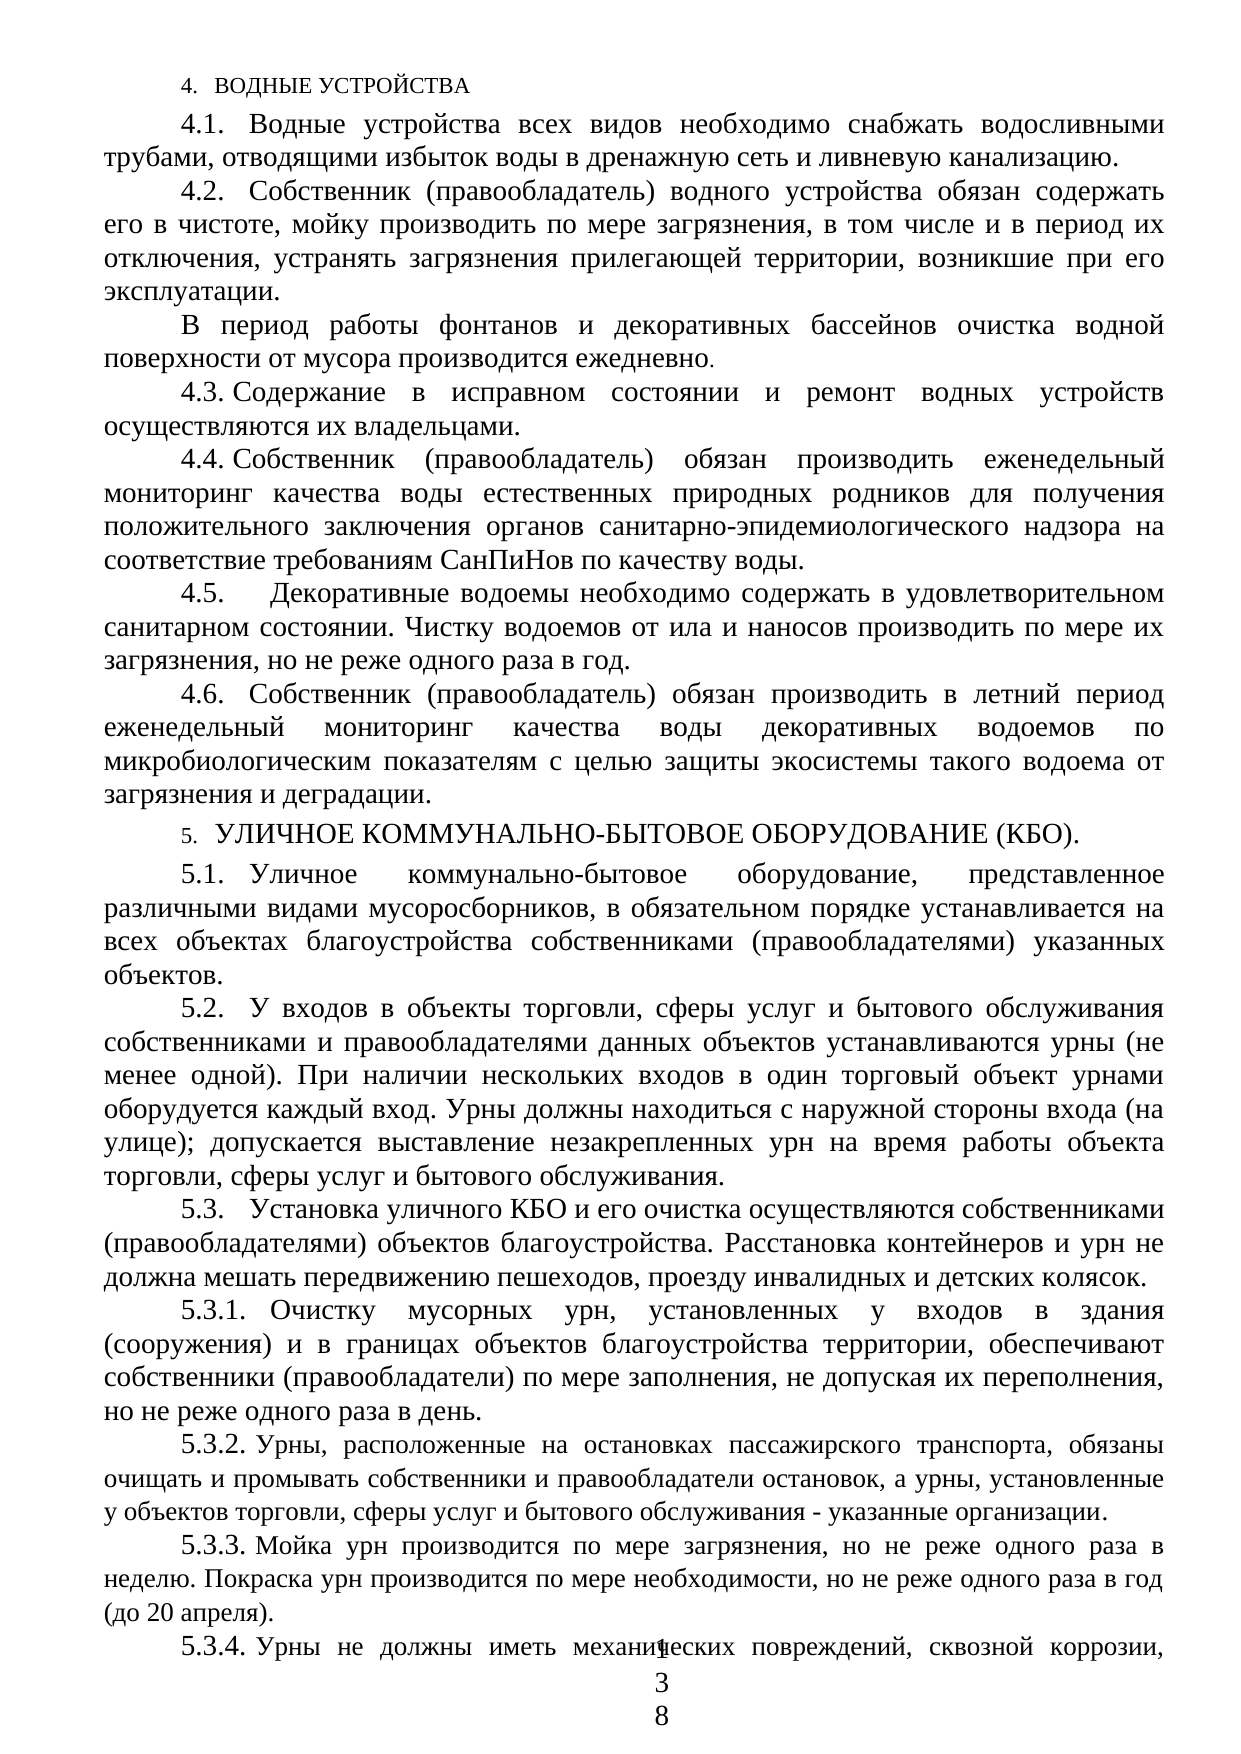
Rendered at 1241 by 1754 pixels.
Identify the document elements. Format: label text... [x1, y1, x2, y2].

list УЛИЧНОЕ КОММУНАЛЬНО-БЫТОВОЕ ОБОРУДОВАНИЕ (КБО). [103, 825, 854, 848]
list Собственник (правообладатель) водного устройства обязан содержать его в чистоте, мойку производить по мере загрязнения, в том числе и в период их отключения, устранять загрязнения прилегающей территории, возникшие при его эксплуатации. [103, 173, 1165, 308]
list Урны, расположенные на остановках пассажирского транспорта, обязаны очищать и промывать собственники и правообладатели остановок, а урны, установленные у объектов торговли, сферы услуг и бытового обслуживания - указанные организации. [103, 1427, 1165, 1528]
list Установка уличного КБО и его очистка осуществляются собственниками (правообладателями) объектов благоустройства. Расстановка контейнеров и урн не должна мешать передвижению пешеходов, проезду инвалидных и детских колясок. [103, 1192, 1165, 1293]
list Декоративные водоемы необходимо содержать в удовлетворительном санитарном состоянии. Чистку водоемов от ила и наносов производить по мере их загрязнения, но не реже одного раза в год. [103, 576, 1165, 677]
list ВОДНЫЕ УСТРОЙСТВА [103, 75, 1165, 98]
list Уличное коммунально-бытовое оборудование, представленное различными видами мусоросборников, в обязательном порядке устанавливается на всех объектах благоустройства собственниками (правообладателями) указанных объектов. [103, 857, 1165, 991]
text В период работы фонтанов и декоративных бассейнов очистка водной поверхности от мусора производится ежедневно. [103, 308, 1165, 375]
list Собственник (правообладатель) обязан производить еженедельный мониторинг качества воды естественных природных родников для получения положительного заключения органов санитарно-эпидемиологического надзора на соответствие требованиям СанПиНов по качеству воды. [103, 442, 1165, 576]
list УЛИЧНОЕ КОММУНАЛЬНО-БЫТОВОЕ ОБОРУДОВАНИЕ (КБО). [864, 825, 1002, 848]
list Очистку мусорных урн, установленных у входов в здания (сооружения) и в границах объектов благоустройства территории, обеспечивают собственники (правообладатели) по мере заполнения, не допуская их переполнения, но не реже одного раза в день. [103, 1293, 1165, 1427]
list Мойка урн производится по мере загрязнения, но не реже одного раза в неделю. Покраска урн производится по мере необходимости, но не реже одного раза в год (до 20 апреля). [103, 1528, 1165, 1628]
list Водные устройства всех видов необходимо снабжать водосливными трубами, отводящими избыток воды в дренажную сеть и ливневую канализацию. [103, 106, 1165, 173]
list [103, 1628, 1165, 1662]
list Собственник (правообладатель) обязан производить в летний период еженедельный мониторинг качества воды декоративных водоемов по микробиологическим показателям с целью защиты экосистемы такого водоема от загрязнения и деградации. [103, 677, 1165, 811]
list У входов в объекты торговли, сферы услуг и бытового обслуживания собственниками и правообладателями данных объектов устанавливаются урны (не менее одной). При наличии нескольких входов в один торговый объект урнами оборудуется каждый вход. Урны должны находиться с наружной стороны входа (на улице); допускается выставление незакрепленных урн на время работы объекта торговли, сферы услуг и бытового обслуживания. [103, 991, 1165, 1192]
list Содержание в исправном состоянии и ремонт водных устройств осуществляются их владельцами. [103, 375, 1165, 442]
